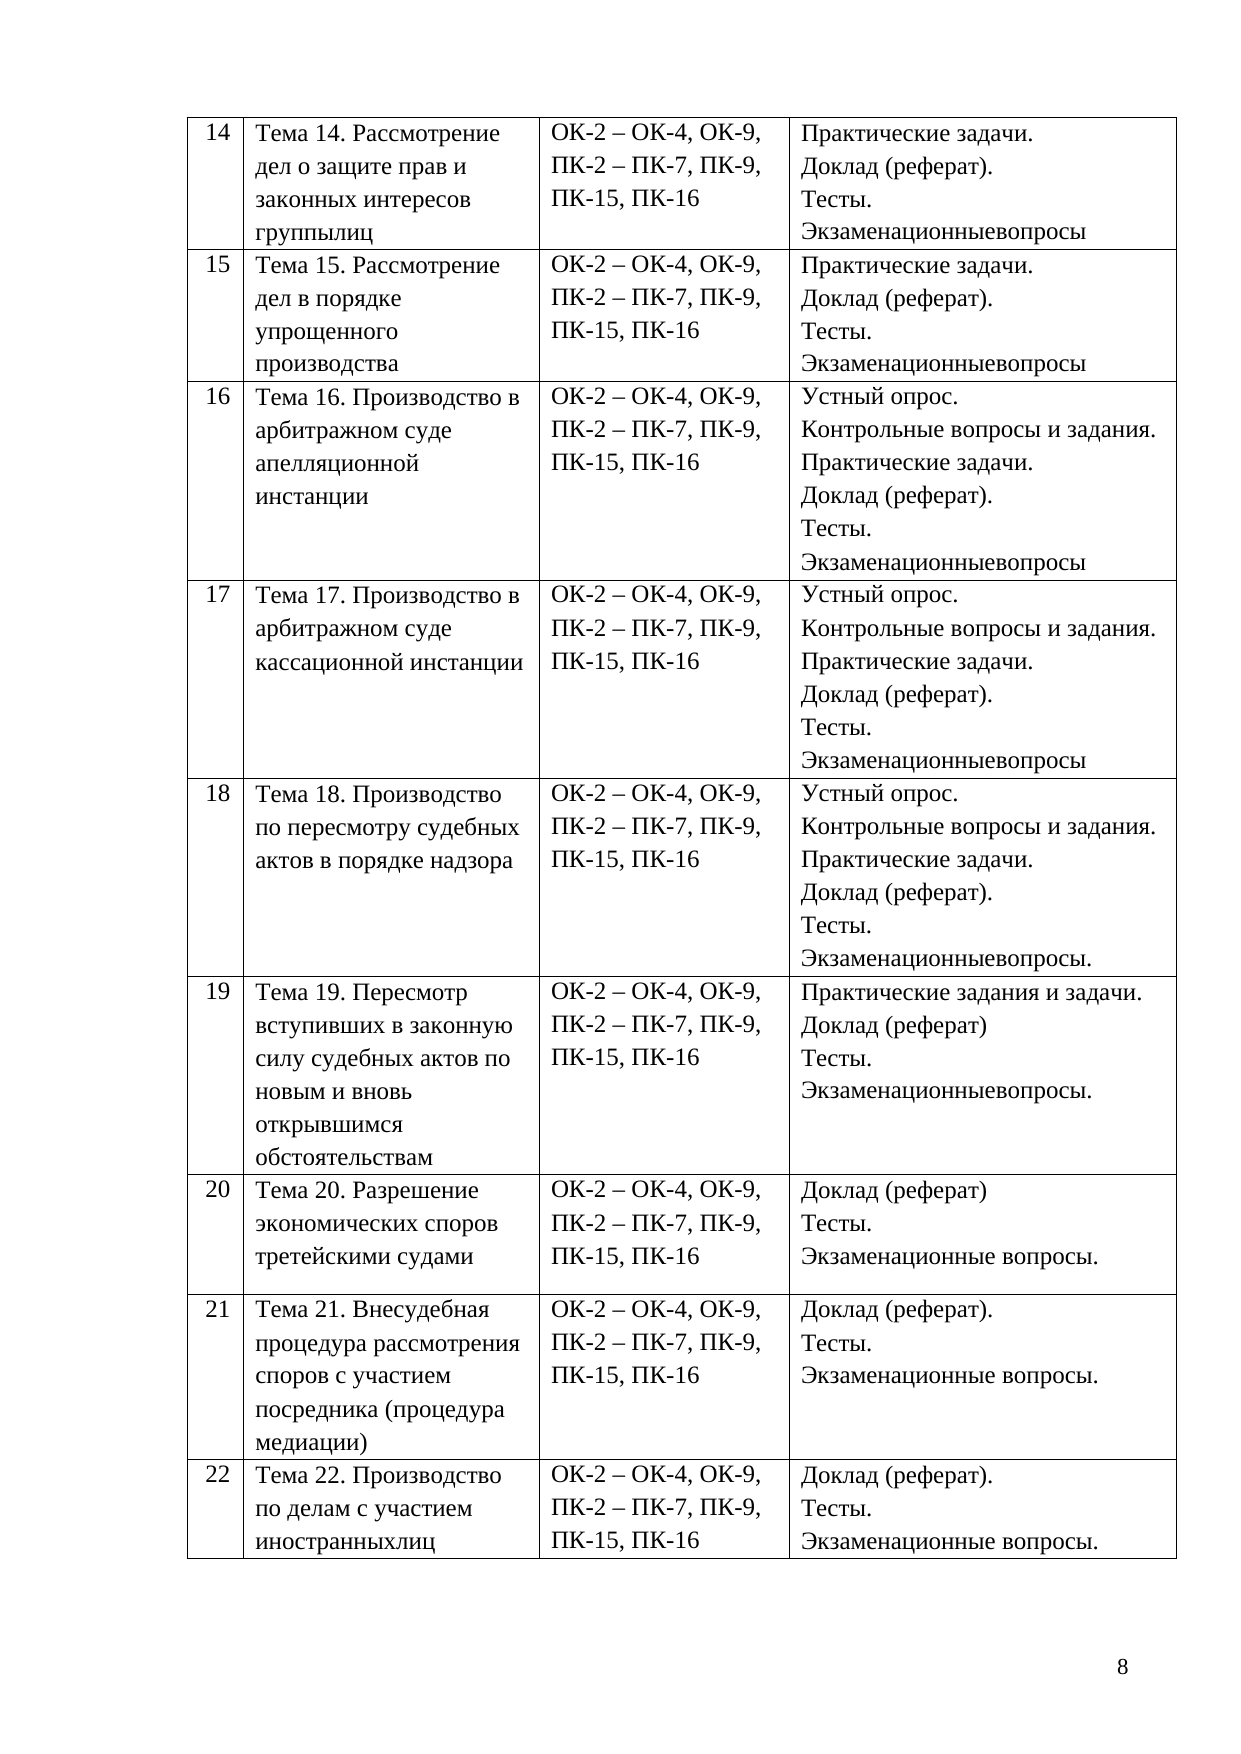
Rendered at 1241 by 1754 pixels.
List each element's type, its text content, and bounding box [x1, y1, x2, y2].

table_cell ОК-2 – ОК-4, ОК-9, ПК-2 – ПК-7, ПК-9, ПК-15, ПК-16 [540, 382, 789, 579]
table_cell ОК-2 – ОК-4, ОК-9, ПК-2 – ПК-7, ПК-9, ПК-15, ПК-16 [540, 1175, 789, 1293]
table_cell 20 [188, 1175, 243, 1293]
table_cell Устный опрос. Контрольные вопросы и задания. Практические задачи. Доклад (реферат). Тесты. Экзаменационныевопросы [790, 581, 1176, 778]
table_cell Доклад (реферат). Тесты. Экзаменационные вопросы. [790, 1460, 1176, 1558]
table_cell ОК-2 – ОК-4, ОК-9, ПК-2 – ПК-7, ПК-9, ПК-15, ПК-16 [540, 1295, 789, 1459]
table_cell 19 [188, 977, 243, 1174]
table_cell ОК-2 – ОК-4, ОК-9, ПК-2 – ПК-7, ПК-9, ПК-15, ПК-16 [540, 250, 789, 381]
table_cell 17 [188, 581, 243, 778]
table_header 14 [188, 118, 243, 249]
table_cell Практические задания и задачи. Доклад (реферат) Тесты. Экзаменационныевопросы. [790, 977, 1176, 1174]
table_cell Тема 19. Пересмотр вступивших в законную силу судебных актов по новым и вновь открывшимся обстоятельствам [244, 977, 539, 1174]
table_cell Тема 18. Производство по пересмотру судебных актов в порядке надзора [244, 779, 539, 976]
table_header Практические задачи. Доклад (реферат). Тесты. Экзаменационныевопросы [790, 118, 1176, 249]
table_cell 18 [188, 779, 243, 976]
table_cell ОК-2 – ОК-4, ОК-9, ПК-2 – ПК-7, ПК-9, ПК-15, ПК-16 [540, 977, 789, 1174]
table_header Тема 14. Рассмотрение дел о защите прав и законных интересов группылиц [244, 118, 539, 249]
table_cell 21 [188, 1295, 243, 1459]
table_header ОК-2 – ОК-4, ОК-9, ПК-2 – ПК-7, ПК-9, ПК-15, ПК-16 [540, 118, 789, 249]
table_cell Тема 17. Производство в арбитражном суде кассационной инстанции [244, 581, 539, 778]
table_cell ОК-2 – ОК-4, ОК-9, ПК-2 – ПК-7, ПК-9, ПК-15, ПК-16 [540, 581, 789, 778]
table_cell Доклад (реферат) Тесты. Экзаменационные вопросы. [790, 1175, 1176, 1293]
table_cell 22 [188, 1460, 243, 1558]
table_cell ОК-2 – ОК-4, ОК-9, ПК-2 – ПК-7, ПК-9, ПК-15, ПК-16 [540, 1460, 789, 1558]
table_cell Практические задачи. Доклад (реферат). Тесты. Экзаменационныевопросы [790, 250, 1176, 381]
table_cell Тема 15. Рассмотрение дел в порядке упрощенного производства [244, 250, 539, 381]
table_cell Устный опрос. Контрольные вопросы и задания. Практические задачи. Доклад (реферат). Тесты. Экзаменационныевопросы. [790, 779, 1176, 976]
table_cell Тема 21. Внесудебная процедура рассмотрения споров с участием посредника (процедура медиации) [244, 1295, 539, 1459]
table_cell Тема 20. Разрешение экономических споров третейскими судами [244, 1175, 539, 1293]
table_cell Тема 22. Производство по делам с участием иностранныхлиц [244, 1460, 539, 1558]
table_cell Тема 16. Производство в арбитражном суде апелляционной инстанции [244, 382, 539, 579]
table_cell 15 [188, 250, 243, 381]
table_cell ОК-2 – ОК-4, ОК-9, ПК-2 – ПК-7, ПК-9, ПК-15, ПК-16 [540, 779, 789, 976]
table_cell Устный опрос. Контрольные вопросы и задания. Практические задачи. Доклад (реферат). Тесты. Экзаменационныевопросы [790, 382, 1176, 579]
table_cell 16 [188, 382, 243, 579]
table_cell Доклад (реферат). Тесты. Экзаменационные вопросы. [790, 1295, 1176, 1459]
